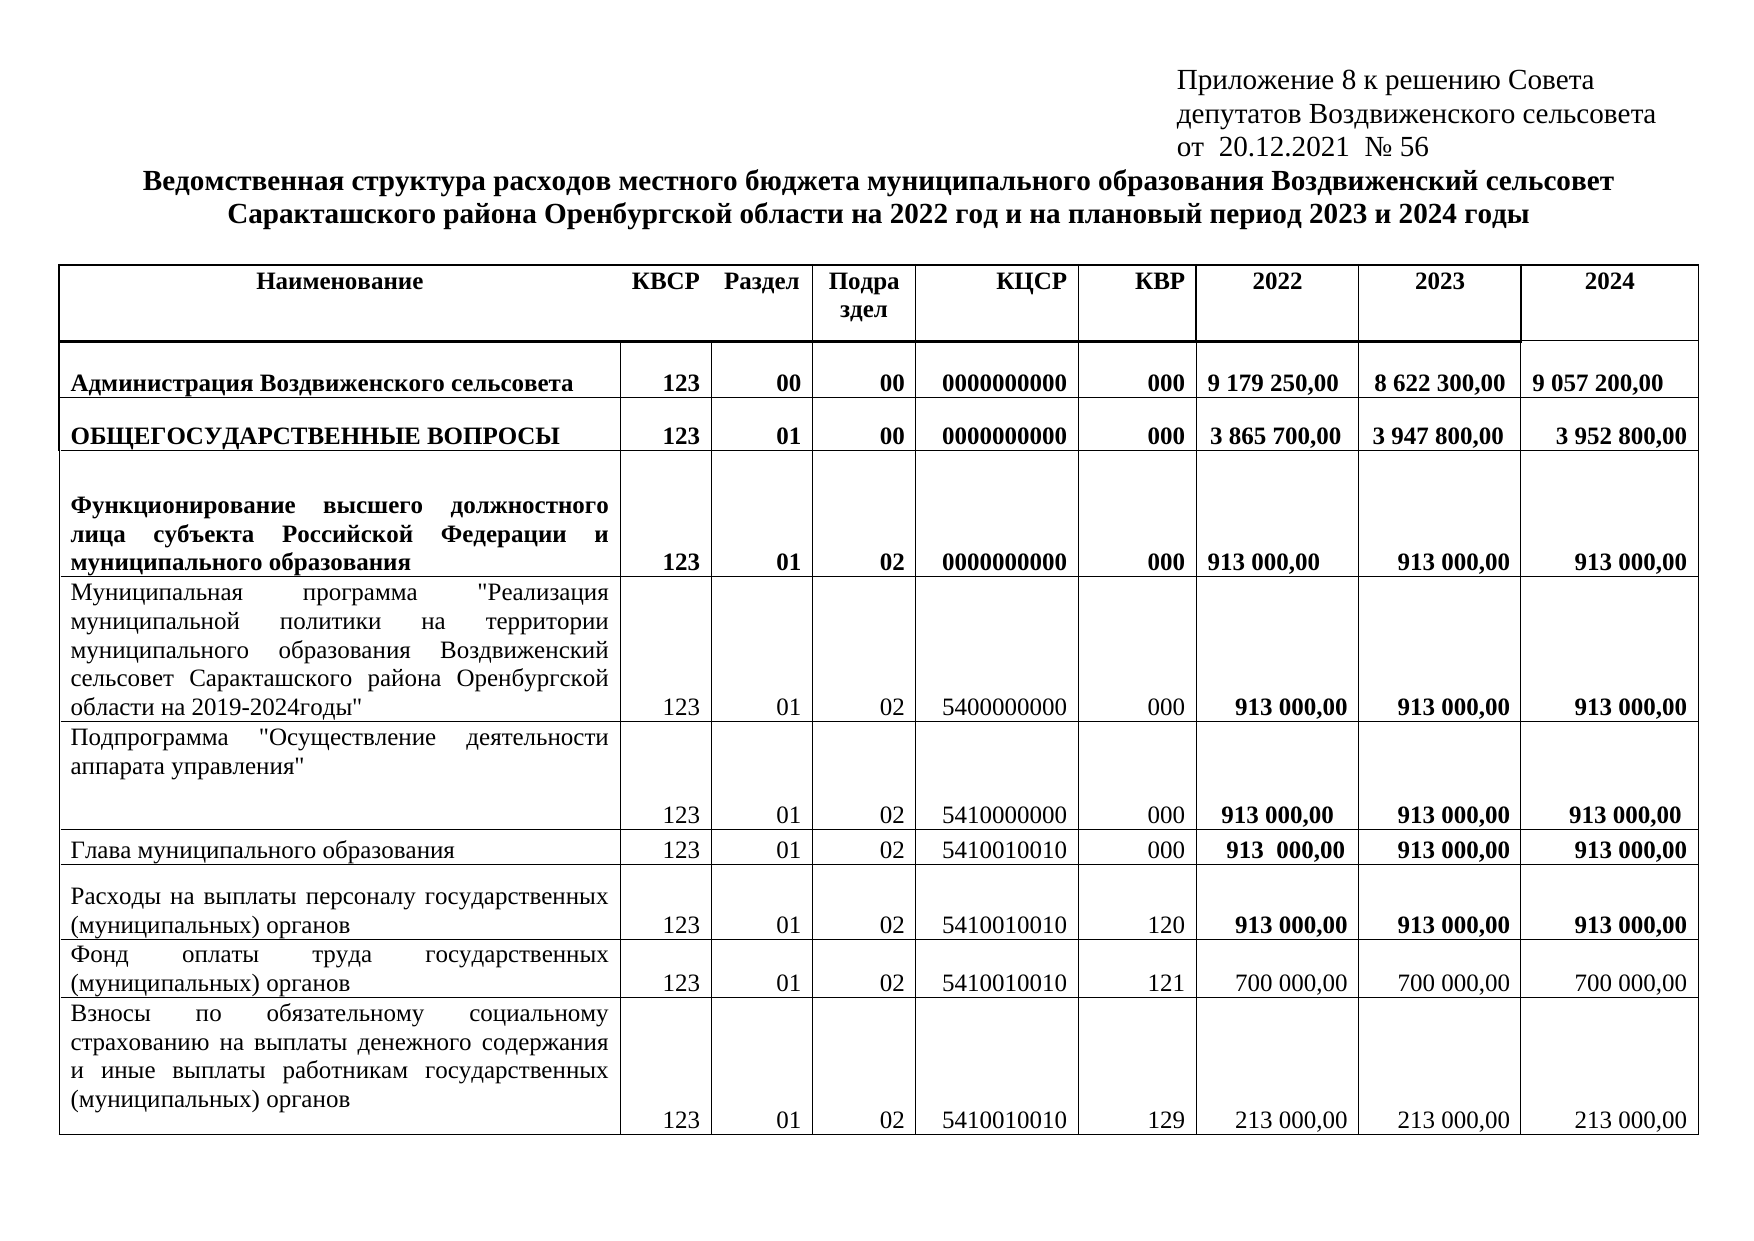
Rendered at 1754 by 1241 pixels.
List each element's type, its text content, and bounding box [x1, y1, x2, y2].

table_cell 123 [621, 722, 711, 829]
table_cell 01 [712, 998, 812, 1134]
table_cell 913 000,00 [1197, 451, 1358, 576]
table_cell 123 [621, 865, 711, 938]
table_cell 700 000,00 [1359, 940, 1520, 997]
table_cell 913 000,00 [1521, 577, 1698, 721]
table_cell 00 [813, 343, 915, 397]
table_cell 913 000,00 [1359, 577, 1520, 721]
table_cell КЦСР [916, 266, 1078, 340]
table_cell 02 [813, 940, 915, 997]
table_cell 000 [1079, 398, 1196, 450]
table_cell 913 000,00 [1521, 451, 1698, 576]
table_cell 02 [813, 998, 915, 1134]
table_cell 00 [813, 398, 915, 450]
table_cell 000 [1079, 830, 1196, 863]
table_cell 01 [712, 577, 812, 721]
table_cell 3 865 700,00 [1197, 398, 1358, 450]
table_cell 913 000,00 [1359, 865, 1520, 938]
table_cell 5410010010 [916, 830, 1078, 863]
table_cell Подпрограмма "Осуществление деятельности аппарата управления" [60, 722, 620, 829]
table_cell 000 [1079, 722, 1196, 829]
table_cell 123 [621, 940, 711, 997]
table_header Приложение 8 к решению Совета депутатов Воздвиженского сельсовета от 20.12.2021 № 56 [59, 59, 1698, 163]
table_cell 2023 [1359, 266, 1520, 340]
table_cell 9 057 200,00 [1521, 341, 1698, 397]
table_cell 00 [712, 343, 812, 397]
table_cell Функционирование высшего должностного лица субъекта Российской Федерации и муниципального образования [60, 451, 620, 576]
table_cell 913 000,00 [1359, 830, 1520, 863]
table_cell Администрация Воздвиженского сельсовета [60, 343, 620, 397]
table_cell 213 000,00 [1359, 998, 1520, 1134]
table_cell Взносы по обязательному социальному страхованию на выплаты денежного содержания и иные выплаты работникам государственных (муниципальных) органов [60, 998, 620, 1134]
table_cell 01 [712, 451, 812, 576]
table_cell 123 [621, 998, 711, 1134]
table_cell 913 000,00 [1197, 577, 1358, 721]
table_cell 700 000,00 [1521, 940, 1698, 997]
table_cell 3 947 800,00 [1359, 398, 1520, 450]
table_cell Глава муниципального образования [60, 830, 620, 863]
table_cell 913 000,00 [1521, 722, 1698, 829]
table_cell 0000000000 [916, 398, 1078, 450]
table_cell 123 [621, 830, 711, 863]
table_cell 3 952 800,00 [1521, 398, 1698, 450]
table_cell 02 [813, 577, 915, 721]
table_cell 913 000,00 [1359, 722, 1520, 829]
table_cell 02 [813, 451, 915, 576]
table_cell 01 [712, 865, 812, 938]
table_cell 913 000,00 [1197, 722, 1358, 829]
table_cell 0000000000 [916, 451, 1078, 576]
table_cell 913 000,00 [1197, 865, 1358, 938]
table_cell 5400000000 [916, 577, 1078, 721]
table_cell 000 [1079, 343, 1196, 397]
table_cell 700 000,00 [1197, 940, 1358, 997]
table_cell 02 [813, 865, 915, 938]
table_cell 129 [1079, 998, 1196, 1134]
table_cell Муниципальная программа "Реализация муниципальной политики на территории муниципального образования Воздвиженский сельсовет Саракташского района Оренбургской области на 2019-2024годы" [60, 577, 620, 721]
table_cell 5410000000 [916, 722, 1078, 829]
table_cell 2024 [1522, 266, 1698, 340]
table_cell 913 000,00 [1521, 865, 1698, 938]
table_cell 5410010010 [916, 940, 1078, 997]
table_cell Фонд оплаты труда государственных (муниципальных) органов [60, 940, 620, 997]
table_cell 913 000,00 [1359, 451, 1520, 576]
table_cell ОБЩЕГОСУДАРСТВЕННЫЕ ВОПРОСЫ [60, 398, 620, 450]
table_cell 123 [621, 577, 711, 721]
table_cell 01 [712, 830, 812, 863]
table_cell 5410010010 [916, 998, 1078, 1134]
table_cell 2022 [1197, 266, 1358, 340]
table_cell КВСР [620, 266, 711, 340]
table_cell 01 [712, 940, 812, 997]
table_cell 01 [712, 398, 812, 450]
table_cell 0000000000 [916, 343, 1078, 397]
table_cell 01 [712, 722, 812, 829]
table_cell Раздел [711, 266, 812, 340]
table_cell 02 [813, 722, 915, 829]
table_cell 8 622 300,00 [1359, 343, 1520, 397]
table_cell 5410010010 [916, 865, 1078, 938]
table_cell 000 [1079, 577, 1196, 721]
table_cell Подраздел [813, 266, 915, 340]
table_cell 9 179 250,00 [1197, 343, 1358, 397]
table_cell 213 000,00 [1521, 998, 1698, 1134]
table_cell 000 [1079, 451, 1196, 576]
table_cell 123 [621, 398, 711, 450]
table_cell 213 000,00 [1197, 998, 1358, 1134]
table_cell 121 [1079, 940, 1196, 997]
table_cell 913 000,00 [1197, 830, 1358, 863]
table_cell 913 000,00 [1521, 830, 1698, 863]
table_cell 123 [621, 343, 711, 397]
table_cell КВР [1079, 266, 1195, 340]
table_cell Ведомственная структура расходов местного бюджета муниципального образования Воздвиженский сельсовет Саракташского района Оренбургской области на 2022 год и на плановый период 2023 и 2024 годы [59, 163, 1698, 264]
table_cell 123 [621, 451, 711, 576]
table_cell 120 [1079, 865, 1196, 938]
table_cell 02 [813, 830, 915, 863]
table_cell Наименование [60, 266, 620, 340]
table_cell Расходы на выплаты персоналу государственных (муниципальных) органов [60, 865, 620, 938]
